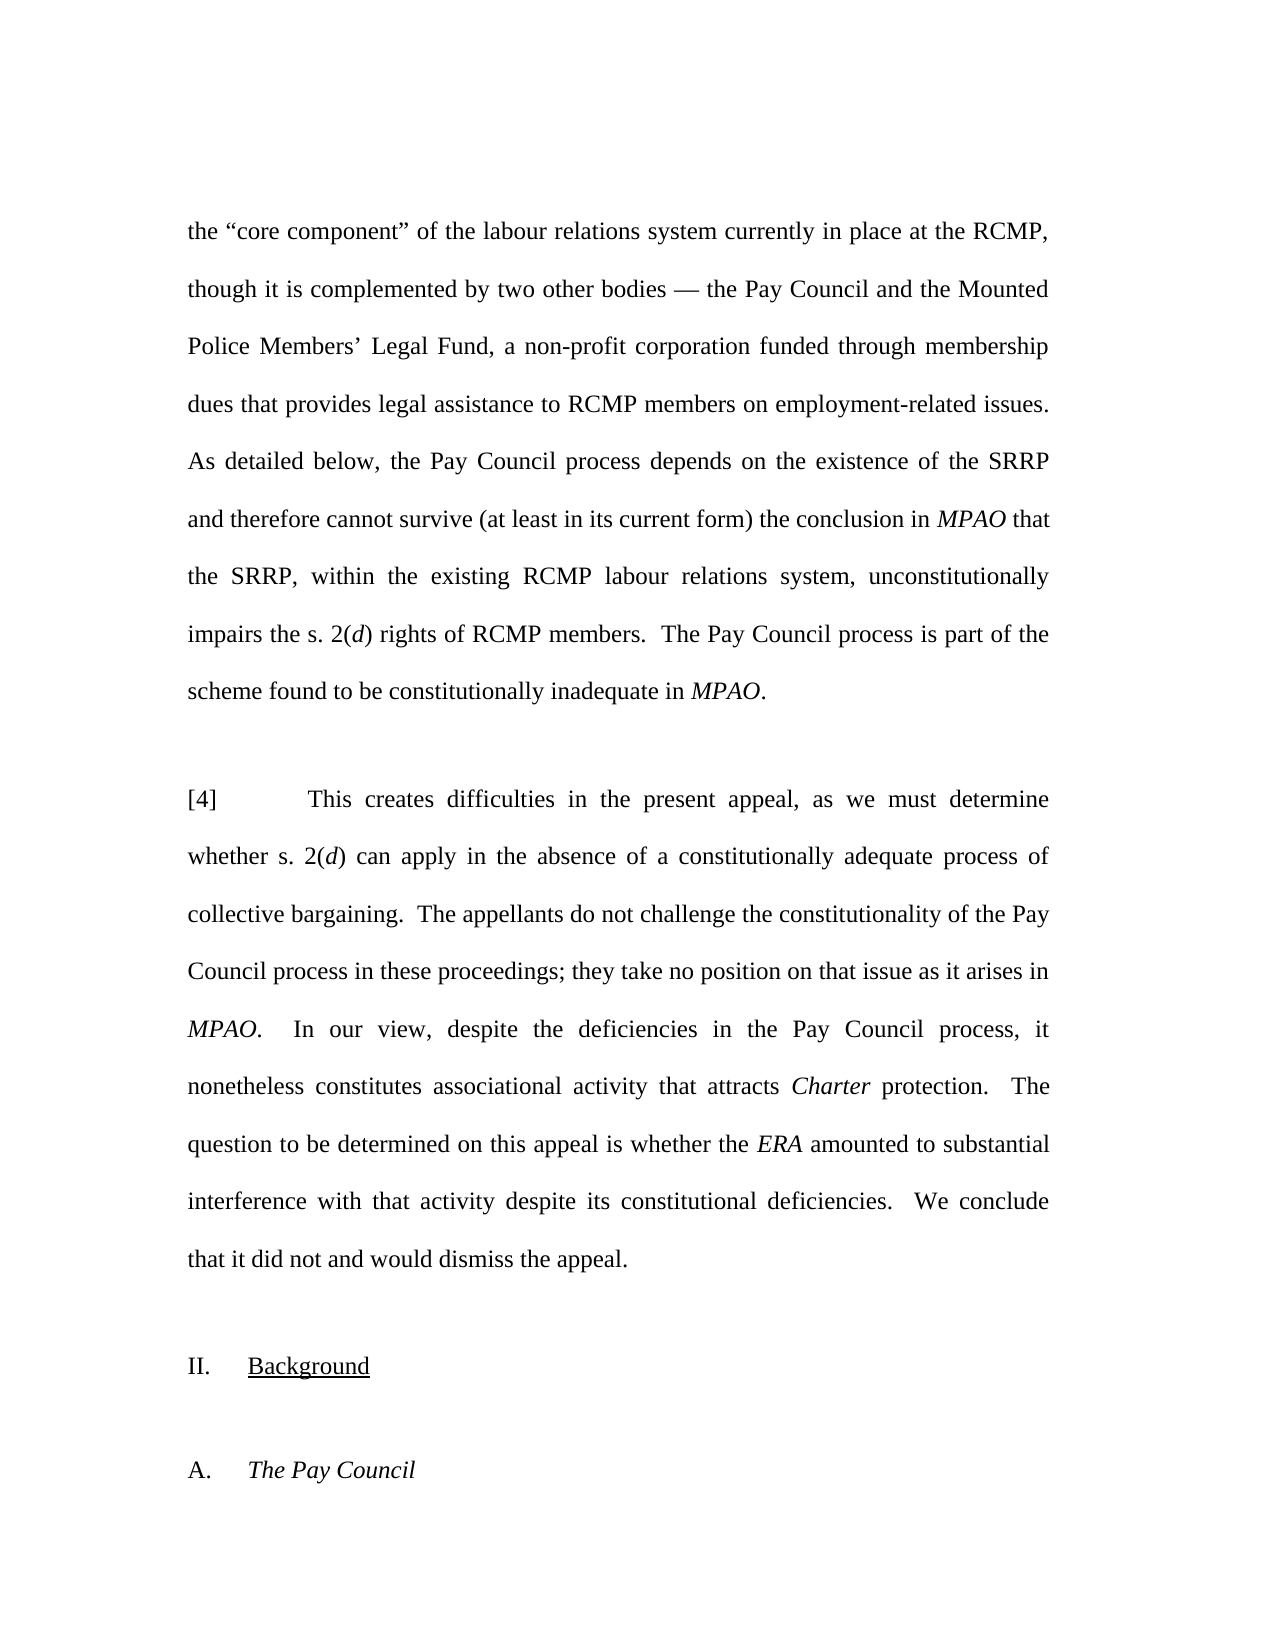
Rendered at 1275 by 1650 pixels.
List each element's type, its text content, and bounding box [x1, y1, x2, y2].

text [187, 216, 1050, 705]
text This creates difficulties in the present appeal, as we must determine whether s. 2(d) can apply in the absence of a constitutionally adequate process of collective bargaining. The appellants do not challenge the constitutionality of the Pay Council process in these proceedings; they take no position on that issue as it arises in MPAO. In our view, despite the deficiencies in the Pay Council process, it nonetheless constitutes associational activity that attracts Charter protection. The question to be determined on this appeal is whether the ERA amounted to substantial interference with that activity despite its constitutional deficiencies. We conclude that it did not and would dismiss the appeal. [187, 784, 1050, 1273]
title The Pay Council [187, 1455, 1050, 1484]
title Background [187, 1351, 1050, 1380]
